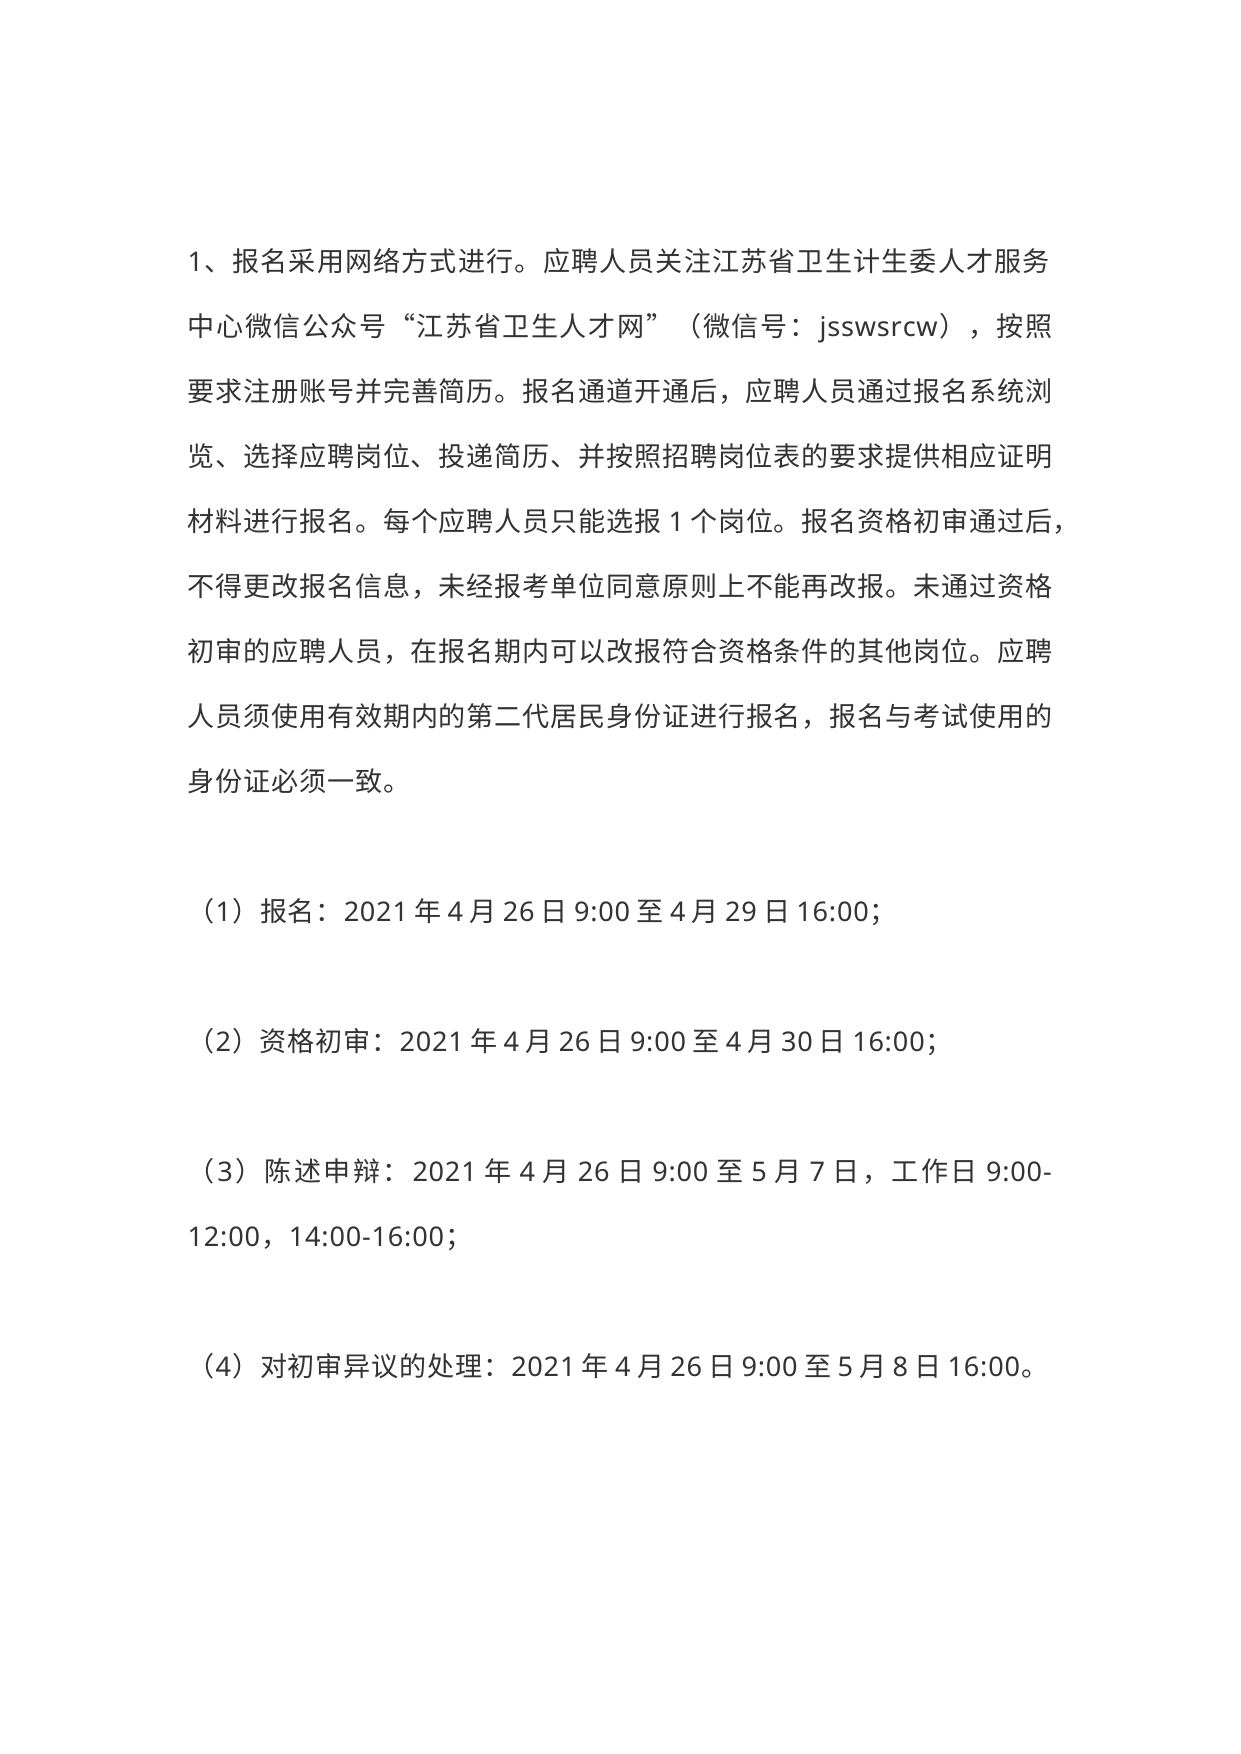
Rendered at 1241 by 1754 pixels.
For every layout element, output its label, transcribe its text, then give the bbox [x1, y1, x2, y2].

text （4）对初审异议的处理：2021年4月26日9:00至5月8日16:00。 [187, 1332, 1053, 1397]
text 1、报名采用网络方式进行。应聘人员关注江苏省卫生计生委人才服务中心微信公众号“江苏省卫生人才网”（微信号：jsswsrcw），按照要求注册账号并完善简历。报名通道开通后，应聘人员通过报名系统浏览、选择应聘岗位、投递简历、并按照招聘岗位表的要求提供相应证明材料进行报名。每个应聘人员只能选报1个岗位。报名资格初审通过后，不得更改报名信息，未经报考单位同意原则上不能再改报。未通过资格初审的应聘人员，在报名期内可以改报符合资格条件的其他岗位。应聘人员须使用有效期内的第二代居民身份证进行报名，报名与考试使用的身份证必须一致。 [187, 227, 1053, 812]
text （2）资格初审：2021年4月26日9:00至4月30日16:00； [187, 1007, 1053, 1072]
text （3）陈述申辩：2021年4月26日9:00至5月7日，工作日9:00-12:00，14:00-16:00； [187, 1137, 1053, 1267]
text （1）报名：2021年4月26日9:00至4月29日16:00； [187, 877, 1053, 942]
